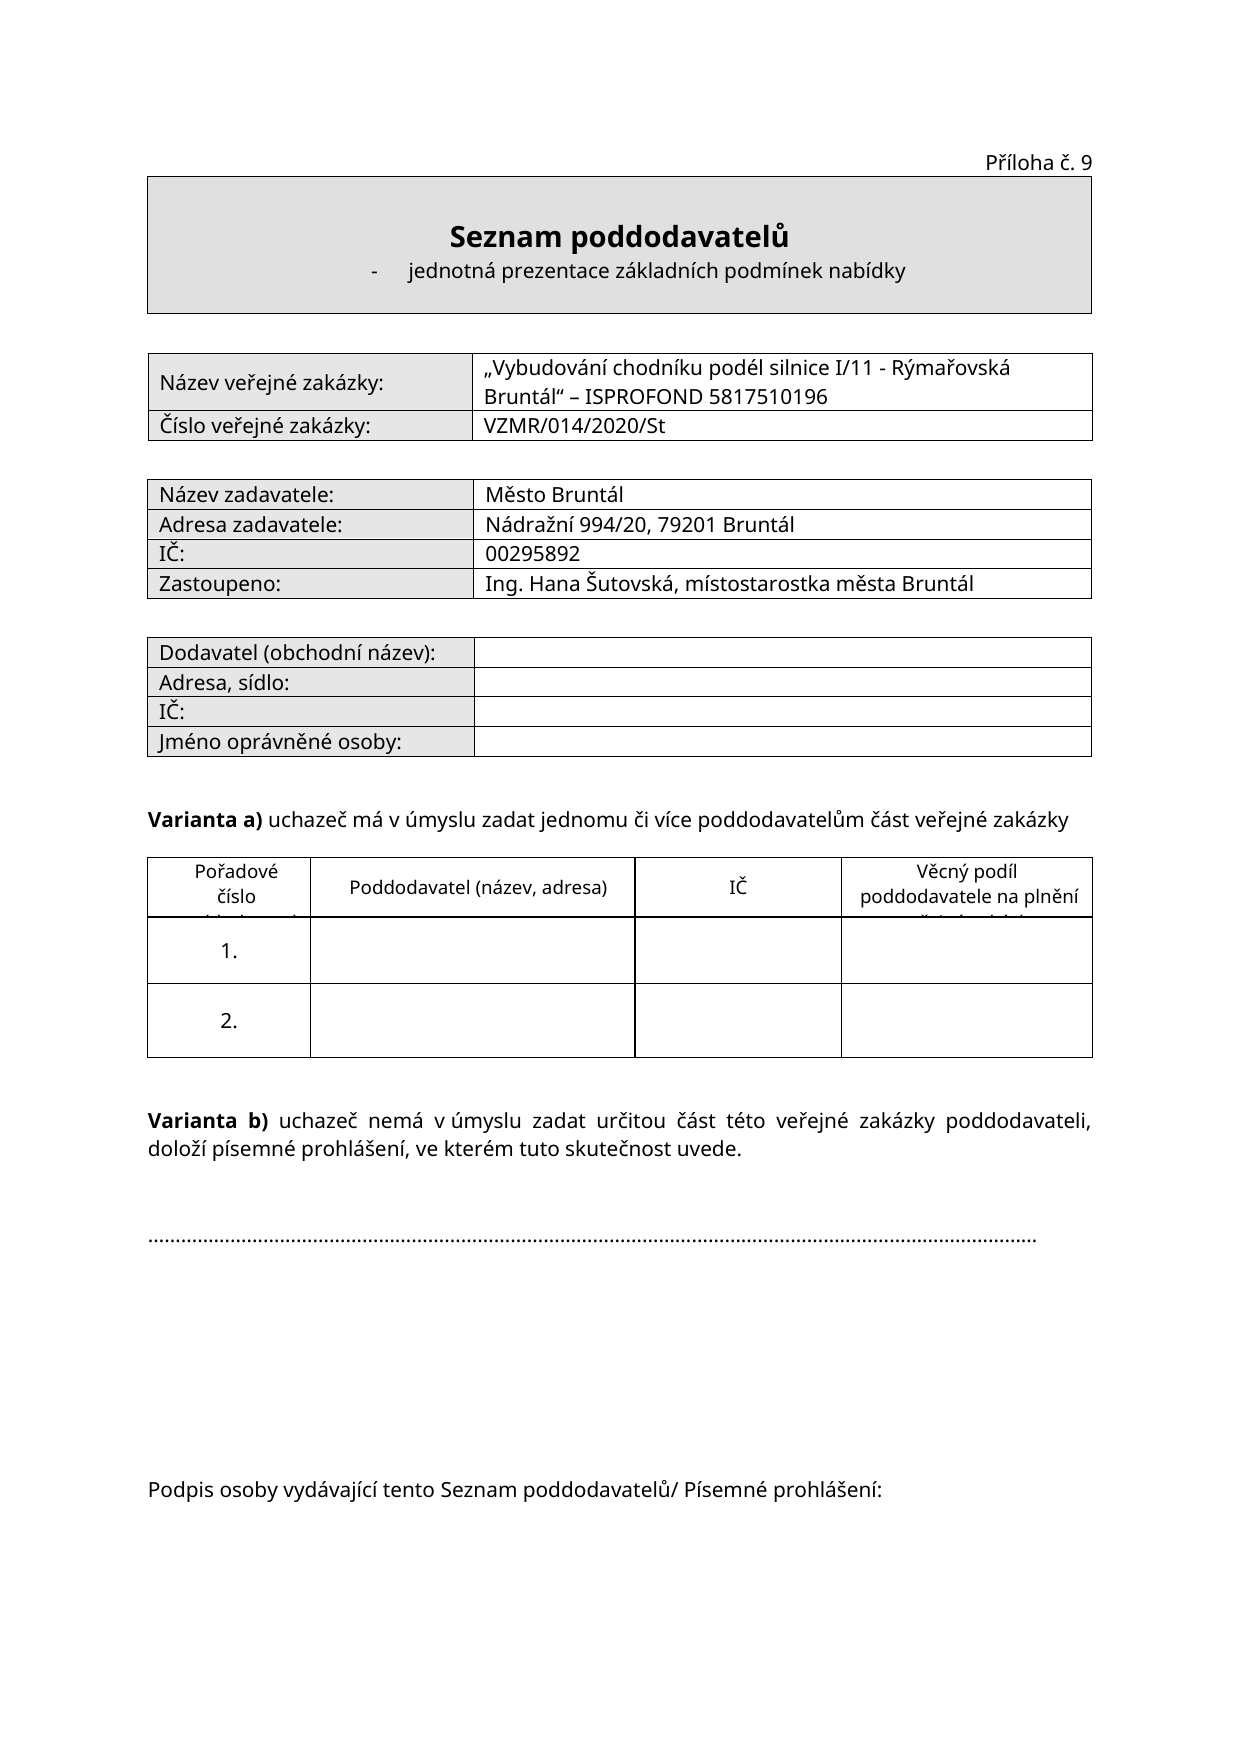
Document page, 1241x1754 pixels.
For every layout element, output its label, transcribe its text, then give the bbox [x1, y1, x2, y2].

table_cell [475, 668, 1091, 696]
table_header Věcný podíl poddodavatele na plnění veřejné zakázky [842, 858, 1092, 916]
table_cell [311, 918, 634, 983]
text Varianta b) uchazeč nemá v úmyslu zadat určitou část této veřejné zakázky poddodavateli, doloží písemné prohlášení, ve kterém tuto skutečnost uvede. [148, 1106, 1093, 1163]
table_cell Adresa zadavatele: [148, 510, 473, 538]
table_cell 1. [148, 918, 310, 983]
text Podpis osoby vydávající tento Seznam poddodavatelů/ Písemné prohlášení: [148, 1476, 1093, 1504]
table_cell IČ: [148, 540, 473, 568]
table_cell 00295892 [474, 540, 1091, 568]
text Příloha č. 9 [148, 148, 1093, 176]
table_cell [842, 984, 1092, 1057]
table_cell [475, 697, 1091, 726]
table_header [475, 638, 1091, 667]
table_cell Adresa, sídlo: [148, 668, 474, 696]
table_cell IČ: [148, 697, 474, 726]
table_cell Nádražní 994/20, 79201 Bruntál [474, 510, 1091, 538]
table_header Město Bruntál [474, 480, 1091, 509]
table_cell Číslo veřejné zakázky: [149, 411, 472, 440]
table_cell VZMR/014/2020/St [473, 411, 1092, 440]
table_cell Zastoupeno: [148, 569, 473, 598]
table_header Seznam poddodavatelů jednotná prezentace základních podmínek nabídky [148, 177, 1091, 313]
table_header IČ [636, 858, 841, 916]
table_cell [842, 918, 1092, 983]
table_header Název veřejné zakázky: [149, 354, 472, 410]
table_cell [475, 727, 1091, 756]
table_header „Vybudování chodníku podél silnice I/11 - Rýmařovská Bruntál“ – ISPROFOND 5817510196 [473, 354, 1092, 410]
table_header Název zadavatele: [148, 480, 473, 509]
table_cell Ing. Hana Šutovská, místostarostka města Bruntál [474, 569, 1091, 598]
table_cell [311, 984, 634, 1057]
table_cell 2. [148, 984, 310, 1057]
table_cell [636, 918, 841, 983]
table_cell Jméno oprávněné osoby: [148, 727, 474, 756]
text ……………………………………………………………………………………………………………………………………………… [148, 1220, 1093, 1248]
table_header Dodavatel (obchodní název): [148, 638, 474, 667]
text Varianta a) uchazeč má v úmyslu zadat jednomu či více poddodavatelům část veřejné zakázky [148, 805, 1093, 833]
table_cell [636, 984, 841, 1057]
table_header Poddodavatel (název, adresa) [311, 858, 634, 916]
table_header Pořadové číslo poddodavatele [148, 858, 310, 916]
